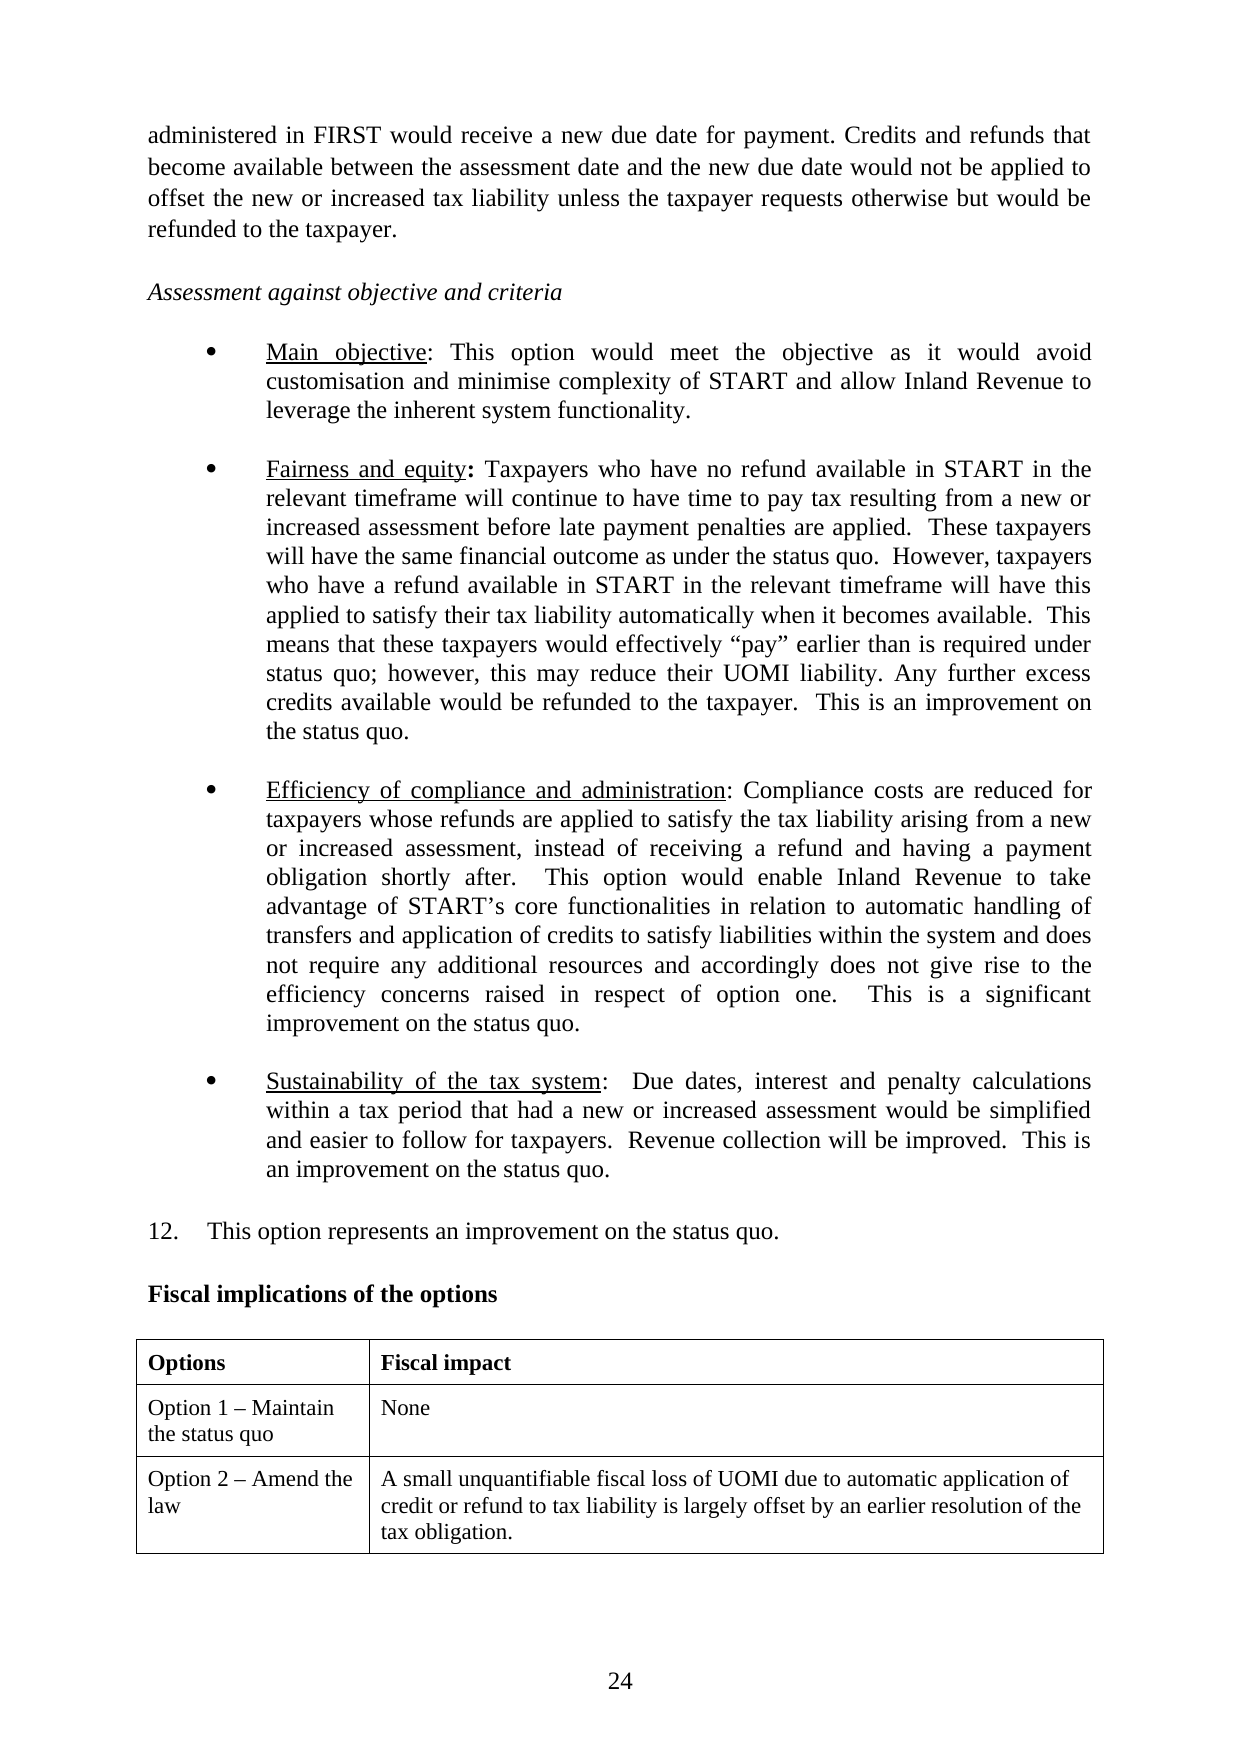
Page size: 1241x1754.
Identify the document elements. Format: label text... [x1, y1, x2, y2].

table_header Fiscal impact [370, 1340, 1103, 1384]
table_cell Option 1 – Maintain the status quo [137, 1385, 369, 1456]
list Sustainability of the tax system: Due dates, interest and penalty calculations within a tax period that had a new or increased assessment would be simplified and easier to follow for taxpayers. Revenue collection will be improved. This is an improvement on the status quo. [207, 1066, 1092, 1183]
table_header Options [137, 1340, 369, 1384]
list Efficiency of compliance and administration: Compliance costs are reduced for taxpayers whose refunds are applied to satisfy the tax liability arising from a new or increased assessment, instead of receiving a refund and having a payment obligation shortly after. This option would enable Inland Revenue to take advantage of START’s core functionalities in relation to automatic handling of transfers and application of credits to satisfy liabilities within the system and does not require any additional resources and accordingly does not give rise to the efficiency concerns raised in respect of option one. This is a significant improvement on the status quo. [207, 774, 1092, 1037]
text Assessment against objective and criteria [148, 274, 1092, 306]
list Fairness and equity: Taxpayers who have no refund available in START in the relevant timeframe will continue to have time to pay tax resulting from a new or increased assessment before late payment penalties are applied. These taxpayers will have the same financial outcome as under the status quo. However, taxpayers who have a refund available in START in the relevant timeframe will have this applied to satisfy their tax liability automatically when it becomes available. This means that these taxpayers would effectively “pay” earlier than is required under status quo; however, this may reduce their UOMI liability. Any further excess credits available would be refunded to the taxpayer. This is an improvement on the status quo. [207, 453, 1092, 745]
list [148, 118, 1092, 243]
table_cell A small unquantifiable fiscal loss of UOMI due to automatic application of credit or refund to tax liability is largely offset by an earlier resolution of the tax obligation. [370, 1457, 1103, 1553]
table_cell Option 2 – Amend the law [137, 1457, 369, 1553]
list Fiscal implications of the options [148, 1276, 1092, 1308]
table_cell None [370, 1385, 1103, 1456]
list Main objective: This option would meet the objective as it would avoid customisation and minimise complexity of START and allow Inland Revenue to leverage the inherent system functionality. [207, 337, 1092, 424]
list This option represents an improvement on the status quo. [148, 1214, 1092, 1245]
